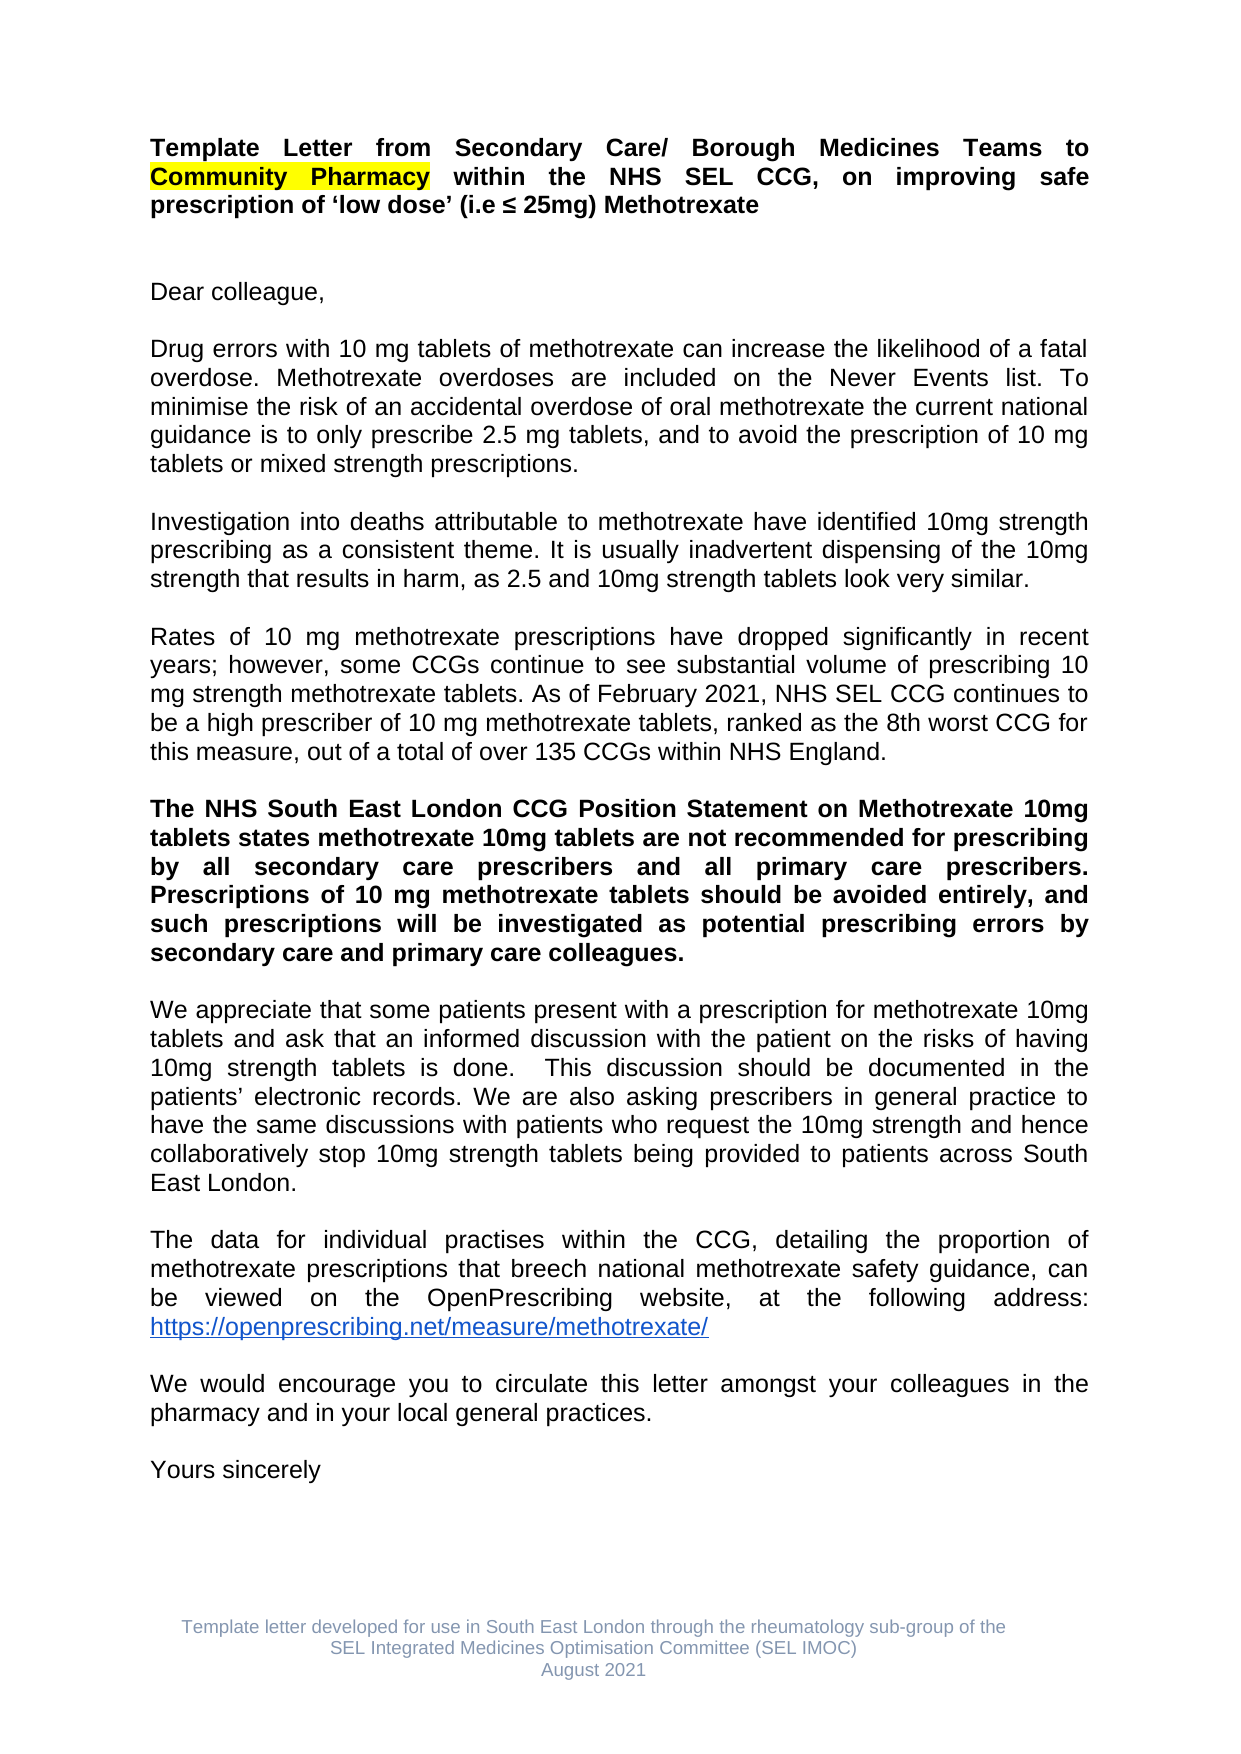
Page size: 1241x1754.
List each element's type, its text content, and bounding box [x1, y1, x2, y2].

text We would encourage you to circulate this letter amongst your colleagues in the pharmacy and in your local general practices. [150, 1369, 1090, 1427]
text Template Letter from Secondary Care/ Borough Medicines Teams to Community Pharmacy within the NHS SEL CCG, on improving safe prescription of ‘low dose’ (i.e ≤ 25mg) Methotrexate [150, 133, 1090, 219]
text The NHS South East London CCG Position Statement on Methotrexate 10mg tablets states methotrexate 10mg tablets are not recommended for prescribing by all secondary care prescribers and all primary care prescribers. Prescriptions of 10 mg methotrexate tablets should be avoided entirely, and such prescriptions will be investigated as potential prescribing errors by secondary care and primary care colleagues. [150, 794, 1090, 967]
text Drug errors with 10 mg tablets of methotrexate can increase the likelihood of a fatal overdose. Methotrexate overdoses are included on the Never Events list. To minimise the risk of an accidental overdose of oral methotrexate the current national guidance is to only prescribe 2.5 mg tablets, and to avoid the prescription of 10 mg tablets or mixed strength prescriptions. [150, 334, 1090, 478]
text Investigation into deaths attributable to methotrexate have identified 10mg strength prescribing as a consistent theme. It is usually inadvertent dispensing of the 10mg strength that results in harm, as 2.5 and 10mg strength tablets look very similar. [150, 507, 1090, 593]
text We appreciate that some patients present with a prescription for methotrexate 10mg tablets and ask that an informed discussion with the patient on the risks of having 10mg strength tablets is done. This discussion should be documented in the patients’ electronic records. We are also asking prescribers in general practice to have the same discussions with patients who request the 10mg strength and hence collaboratively stop 10mg strength tablets being provided to patients across South East London. [150, 995, 1090, 1197]
text Rates of 10 mg methotrexate prescriptions have dropped significantly in recent years; however, some CCGs continue to see substantial volume of prescribing 10 mg strength methotrexate tablets. As of February 2021, NHS SEL CCG continues to be a high prescriber of 10 mg methotrexate tablets, ranked as the 8th worst CCG for this measure, out of a total of over 135 CCGs within NHS England. [150, 622, 1090, 765]
text Yours sincerely [150, 1455, 1090, 1484]
text The data for individual practises within the CCG, detailing the proportion of methotrexate prescriptions that breech national methotrexate safety guidance, can be viewed on the OpenPrescribing website, at the following address: https://openprescribing.net/measure/methotrexate/ [150, 1225, 1090, 1340]
text Dear colleague, [150, 277, 1090, 305]
